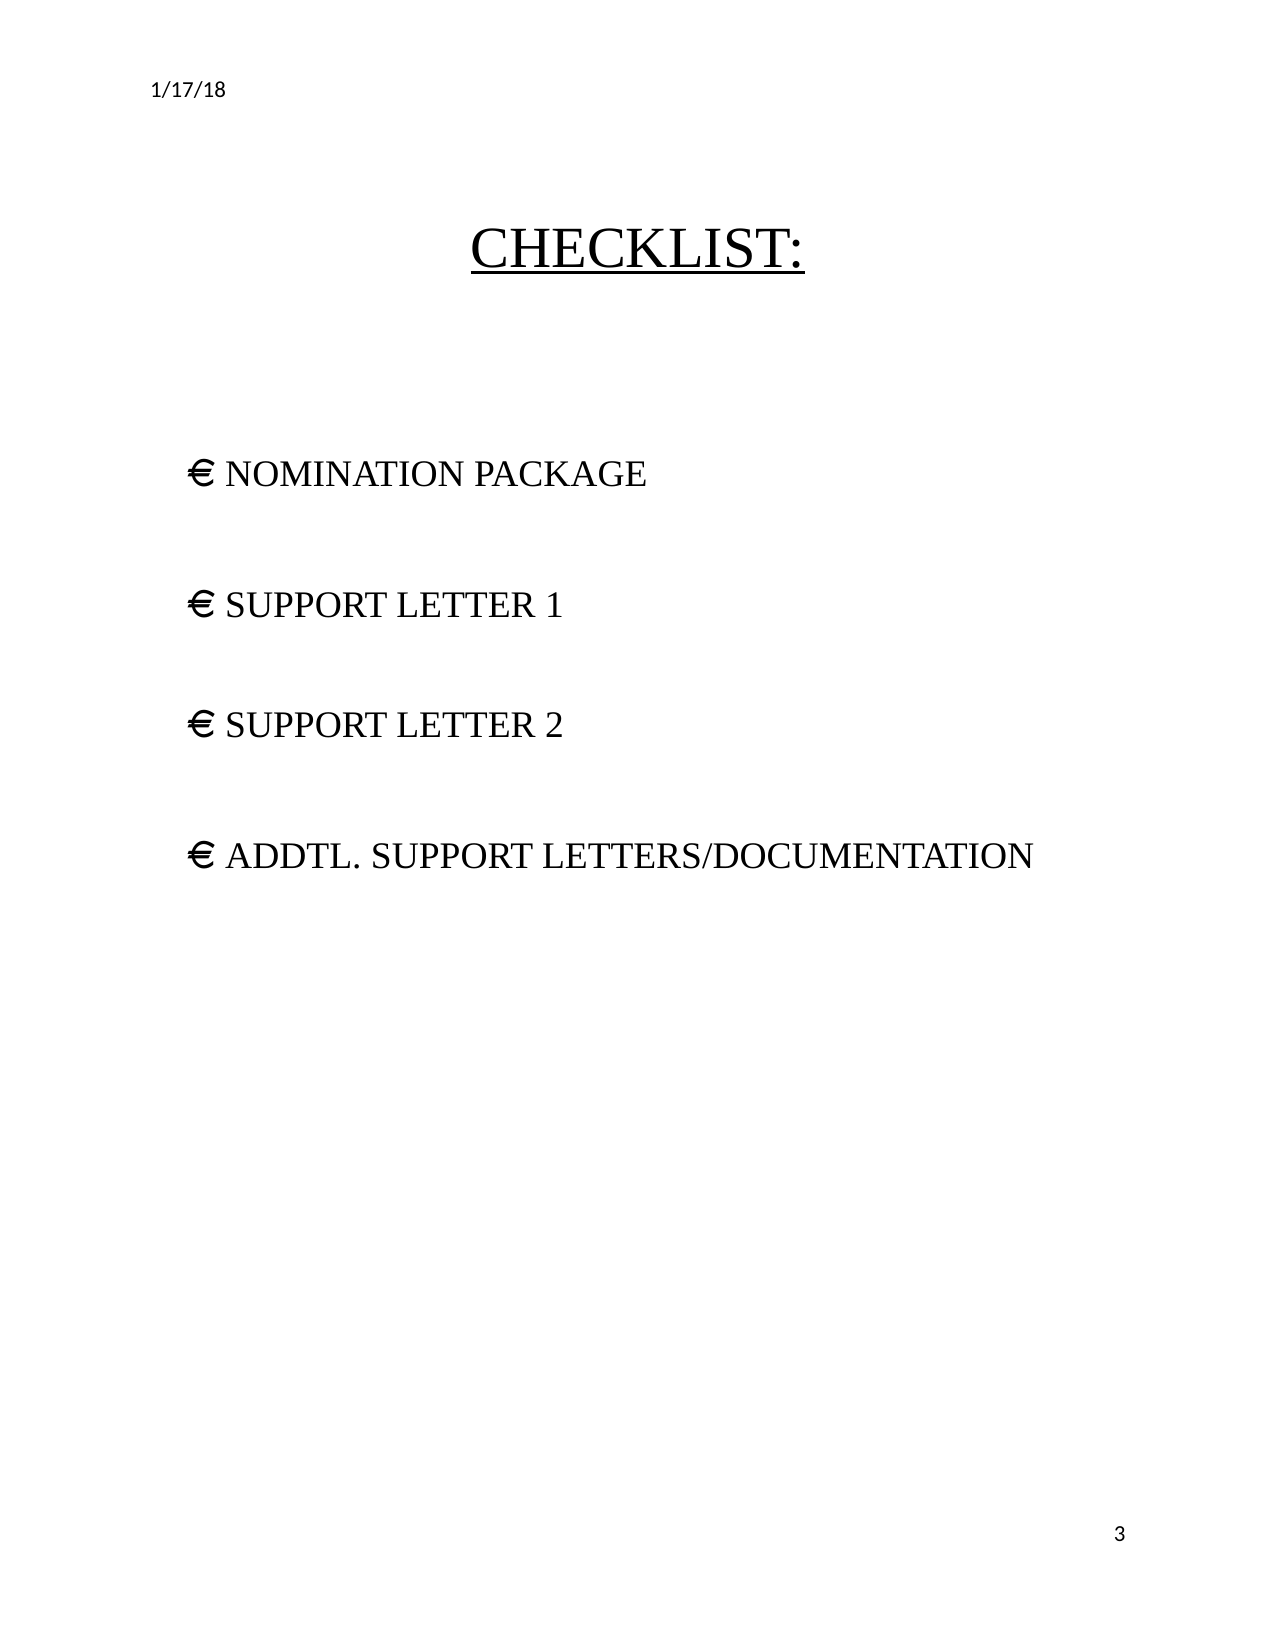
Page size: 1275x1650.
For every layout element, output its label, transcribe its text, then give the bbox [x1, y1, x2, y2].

text CHECKLIST: [150, 213, 1125, 280]
list NOMINATION PACKAGE [187, 451, 1125, 494]
list SUPPORT LETTER 2 [187, 702, 1125, 746]
list SUPPORT LETTER 1 [187, 583, 1125, 626]
list ADDTL. SUPPORT LETTERS/DOCUMENTATION [187, 834, 1125, 877]
